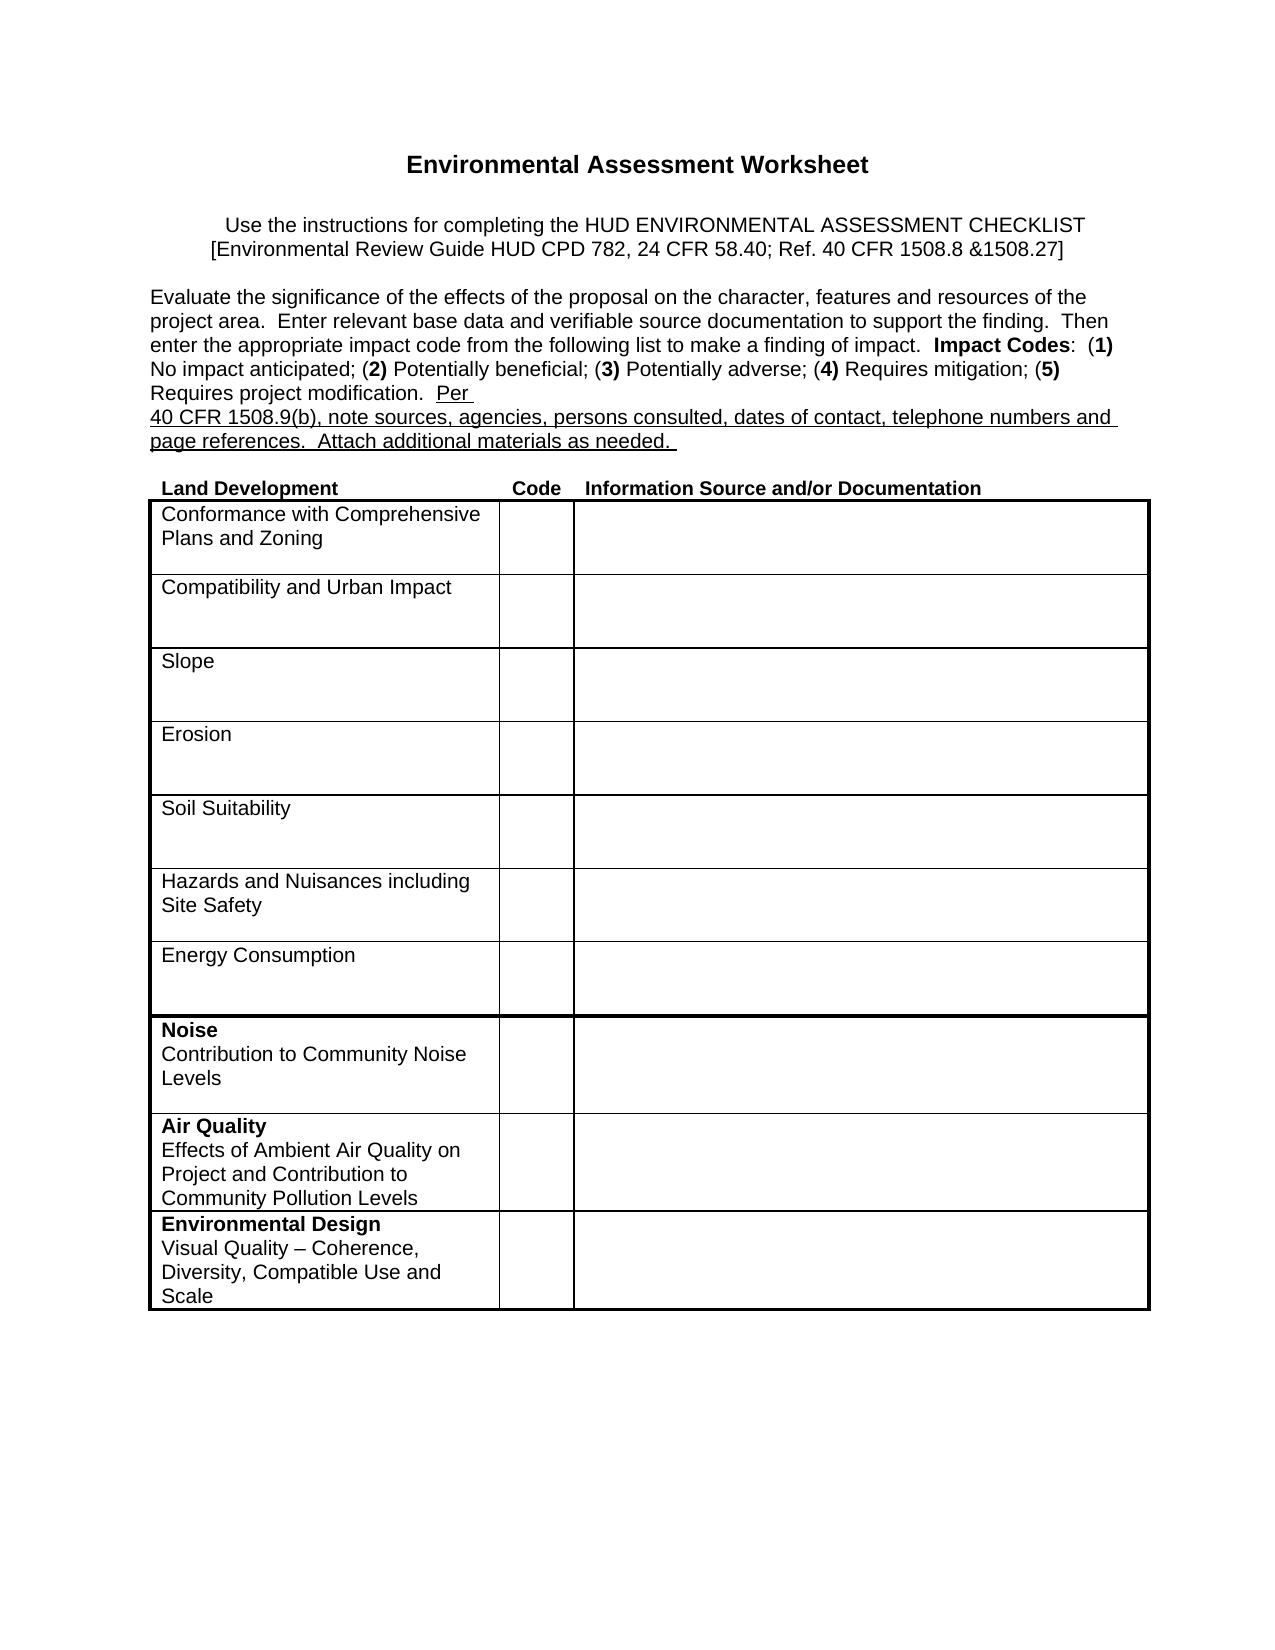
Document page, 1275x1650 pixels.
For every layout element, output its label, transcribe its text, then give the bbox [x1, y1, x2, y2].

table_cell Slope [152, 649, 499, 721]
table_cell [500, 942, 573, 1014]
table_cell [500, 1018, 573, 1113]
table_cell Energy Consumption [152, 942, 499, 1014]
table_header Land Development [150, 476, 499, 499]
table_cell [500, 796, 573, 867]
table_cell Conformance with Comprehensive Plans and Zoning [152, 502, 499, 574]
text Evaluate the significance of the effects of the proposal on the character, features and resources of the project area. Enter relevant base data and verifiable source documentation to support the finding. Then enter the appropriate impact code from the following list to make a finding of impact. Impact Codes: (1) No impact anticipated; (2) Potentially beneficial; (3) Potentially adverse; (4) Requires mitigation; (5) Requires project modification. Per [150, 285, 1125, 404]
text Environmental Assessment Worksheet [150, 150, 1125, 179]
text Use the instructions for completing the HUD ENVIRONMENTAL ASSESSMENT CHECKLIST [150, 213, 1125, 237]
table_cell Compatibility and Urban Impact [152, 575, 499, 647]
table_header Code [499, 476, 574, 499]
table_cell [575, 942, 1147, 1014]
table_cell [575, 575, 1147, 647]
table_cell [500, 649, 573, 721]
table_cell [575, 502, 1147, 574]
table_cell [500, 502, 573, 574]
text [Environmental Review Guide HUD CPD 782, 24 CFR 58.40; Ref. 40 CFR 1508.8 &1508.27] [150, 237, 1125, 261]
table_cell [575, 649, 1147, 721]
table_cell [500, 722, 573, 794]
table_cell [575, 1114, 1147, 1210]
table_cell [575, 1212, 1147, 1307]
table_cell Soil Suitability [152, 796, 499, 867]
table_header Information Source and/or Documentation [574, 476, 1149, 499]
text 40 CFR 1508.9(b), note sources, agencies, persons consulted, dates of contact, telephone numbers and page references. Attach additional materials as needed. [150, 404, 1125, 452]
table_cell Noise Contribution to Community Noise Levels [152, 1018, 499, 1113]
table_cell [500, 869, 573, 941]
table_cell [500, 575, 573, 647]
table_cell Hazards and Nuisances including Site Safety [152, 869, 499, 941]
table_cell Environmental Design Visual Quality – Coherence, Diversity, Compatible Use and Scale [152, 1212, 499, 1307]
table_cell Air Quality Effects of Ambient Air Quality on Project and Contribution to Community Pollution Levels [152, 1114, 499, 1210]
table_cell [575, 796, 1147, 867]
table_cell [500, 1114, 573, 1210]
table_cell [575, 869, 1147, 941]
table_cell [500, 1212, 573, 1307]
table_cell [575, 1018, 1147, 1113]
table_cell [575, 722, 1147, 794]
table_cell Erosion [152, 722, 499, 794]
